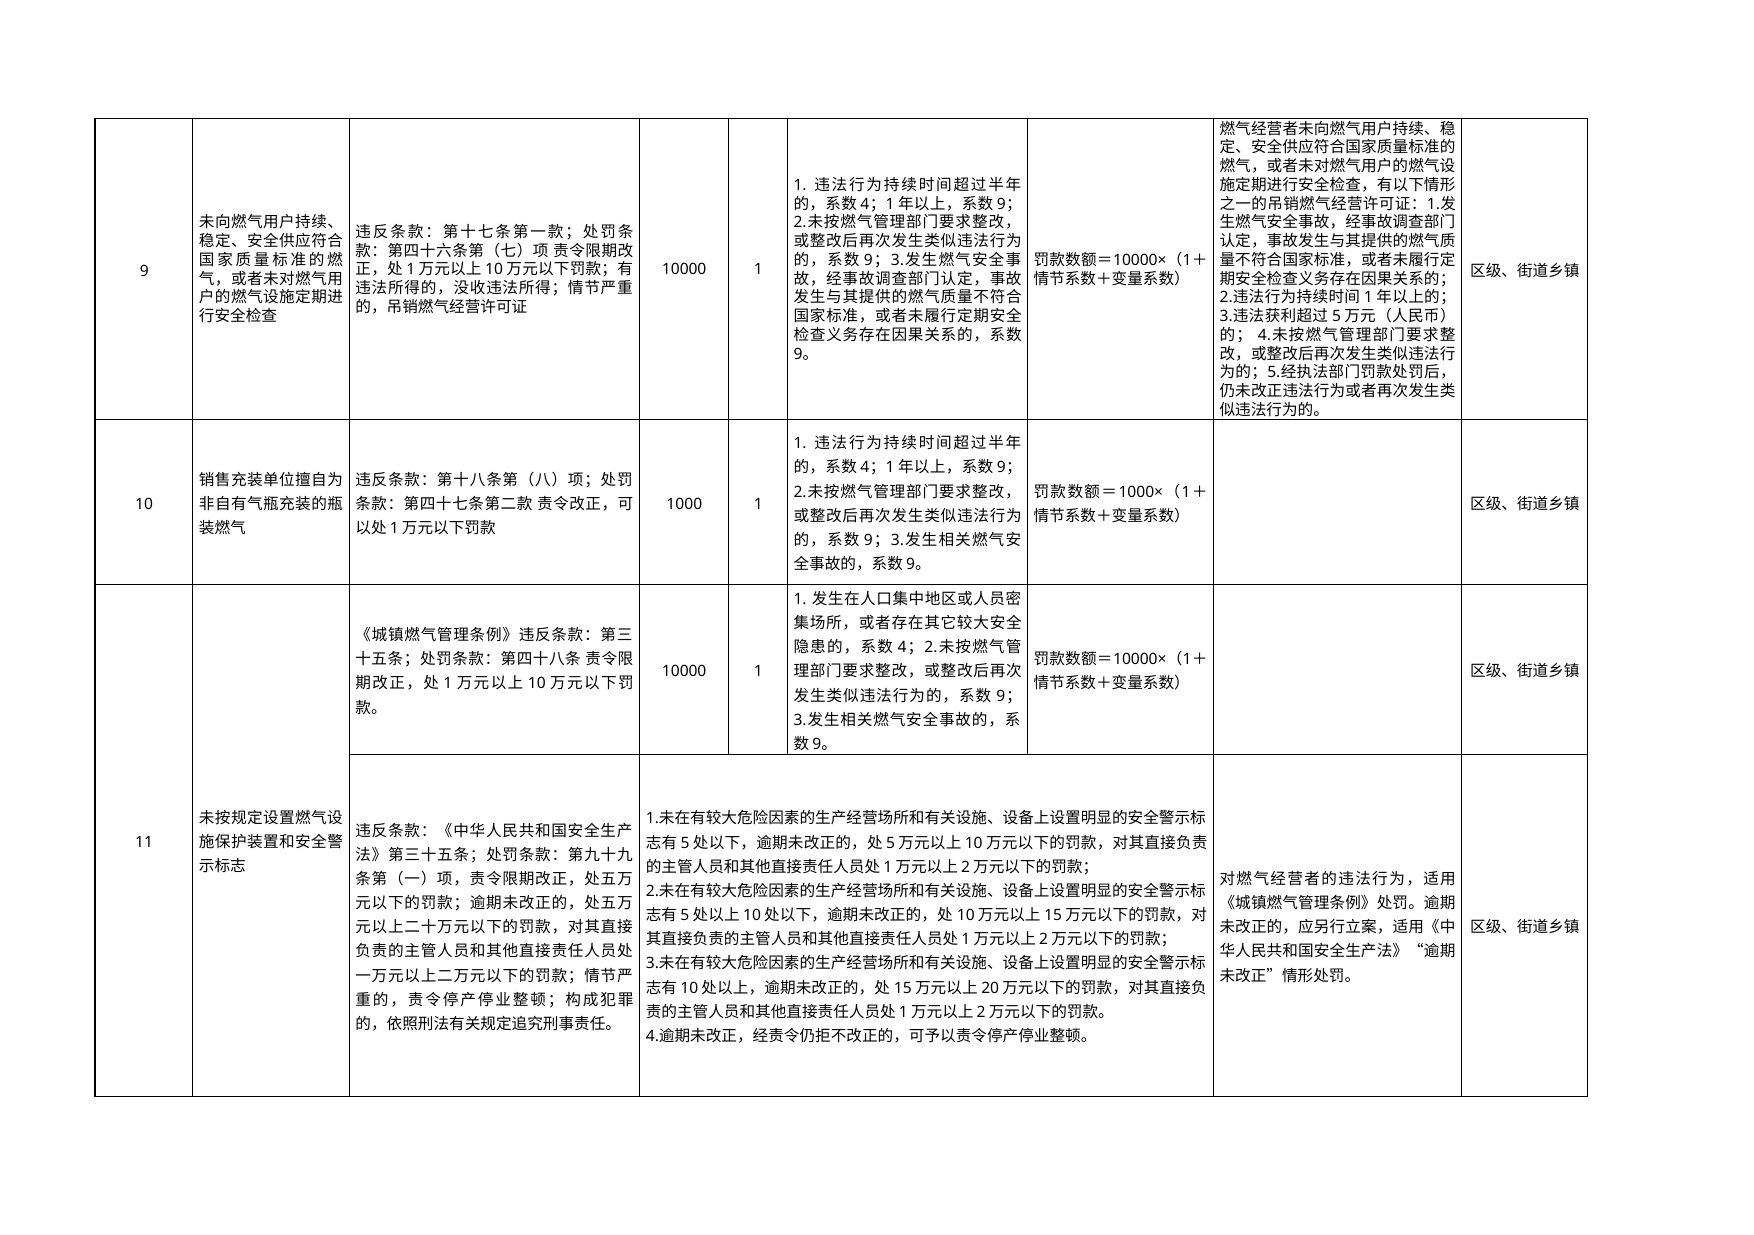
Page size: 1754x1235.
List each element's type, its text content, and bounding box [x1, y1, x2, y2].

table_cell 违反条款：第十八条第（八）项；处罚条款：第四十七条第二款 责令改正，可以处1万元以下罚款 [350, 420, 639, 584]
table_cell 10000 [640, 585, 728, 754]
table_cell 未向燃气用户持续、稳定、安全供应符合国家质量标准的燃气，或者未对燃气用户的燃气设施定期进行安全检查 [193, 119, 349, 419]
table_cell 1.未在有较大危险因素的生产经营场所和有关设施、设备上设置明显的安全警示标志有5处以下，逾期未改正的，处5万元以上10万元以下的罚款，对其直接负责的主管人员和其他直接责任人员处1万元以上2万元以下的罚款； 2.未在有较大危险因素的生产经营场所和有关设施、设备上设置明显的安全警示标志有5处以上10处以下，逾期未改正的，处10万元以上15万元以下的罚款，对其直接负责的主管人员和其他直接责任人员处1万元以上2万元以下的罚款； 3.未在有较大危险因素的生产经营场所和有关设施、设备上设置明显的安全警示标志有10处以上，逾期未改正的，处15万元以上20万元以下的罚款，对其直接负责的主管人员和其他直接责任人员处1万元以上2万元以下的罚款。 4.逾期未改正，经责令仍拒不改正的，可予以责令停产停业整顿。 [640, 755, 1213, 1096]
table_cell 区级、街道乡镇 [1462, 119, 1587, 419]
table_cell 区级、街道乡镇 [1462, 755, 1587, 1096]
table_cell 1. 违法行为持续时间超过半年的，系数4；1年以上，系数9；2.未按燃气管理部门要求整改，或整改后再次发生类似违法行为的，系数9；3.发生燃气安全事故，经事故调查部门认定，事故发生与其提供的燃气质量不符合国家标准，或者未履行定期安全检查义务存在因果关系的，系数9。 [788, 119, 1027, 419]
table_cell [1028, 119, 1213, 419]
table_cell 燃气经营者未向燃气用户持续、稳定、安全供应符合国家质量标准的燃气，或者未对燃气用户的燃气设施定期进行安全检查，有以下情形之一的吊销燃气经营许可证：1.发生燃气安全事故，经事故调查部门认定，事故发生与其提供的燃气质量不符合国家标准，或者未履行定期安全检查义务存在因果关系的；2.违法行为持续时间1年以上的；3.违法获利超过5万元（人民币）的； 4.未按燃气管理部门要求整改，或整改后再次发生类似违法行为的；5.经执法部门罚款处罚后，仍未改正违法行为或者再次发生类似违法行为的。 [1214, 119, 1461, 419]
table_cell 1. 发生在人口集中地区或人员密集场所，或者存在其它较大安全隐患的，系数4；2.未按燃气管理部门要求整改，或整改后再次发生类似违法行为的，系数9；3.发生相关燃气安全事故的，系数9。 [788, 585, 1027, 754]
table_cell 区级、街道乡镇 [1462, 420, 1587, 584]
table_cell 1 [729, 420, 787, 584]
table_cell 未按规定设置燃气设施保护装置和安全警示标志 [193, 585, 349, 1096]
table_cell 11 [96, 585, 192, 1096]
table_cell 违反条款：第十七条第一款；处罚条款：第四十六条第（七）项 责令限期改正，处1万元以上10万元以下罚款；有违法所得的，没收违法所得；情节严重的，吊销燃气经营许可证 [350, 119, 639, 419]
table_cell 罚款数额＝1000×（1＋情节系数＋变量系数） [1028, 420, 1213, 584]
table_cell 10 [96, 420, 192, 584]
table_cell 《城镇燃气管理条例》违反条款：第三十五条；处罚条款：第四十八条 责令限期改正，处1万元以上10万元以下罚款。 [350, 585, 639, 754]
table_cell 1 [729, 585, 787, 754]
table_cell 销售充装单位擅自为非自有气瓶充装的瓶装燃气 [193, 420, 349, 584]
table_cell 1. 违法行为持续时间超过半年的，系数4；1年以上，系数9；2.未按燃气管理部门要求整改，或整改后再次发生类似违法行为的，系数9；3.发生相关燃气安全事故的，系数9。 [788, 420, 1027, 584]
table_cell 1 [729, 119, 787, 419]
table_cell 对燃气经营者的违法行为，适用《城镇燃气管理条例》处罚。逾期未改正的，应另行立案，适用《中华人民共和国安全生产法》“逾期未改正”情形处罚。 [1214, 755, 1461, 1096]
table_cell 区级、街道乡镇 [1462, 585, 1587, 754]
table_cell 9 [96, 119, 192, 419]
table_cell 违反条款：《中华人民共和国安全生产法》第三十五条；处罚条款：第九十九条第（一）项，责令限期改正，处五万元以下的罚款；逾期未改正的，处五万元以上二十万元以下的罚款，对其直接负责的主管人员和其他直接责任人员处一万元以上二万元以下的罚款；情节严重的，责令停产停业整顿；构成犯罪的，依照刑法有关规定追究刑事责任。 [350, 755, 639, 1096]
table_cell [1214, 585, 1461, 754]
table_cell [1214, 420, 1461, 584]
table_cell 10000 [640, 119, 728, 419]
table_cell 1000 [640, 420, 728, 584]
table_cell 罚款数额＝10000×（1＋情节系数＋变量系数） [1028, 585, 1213, 754]
